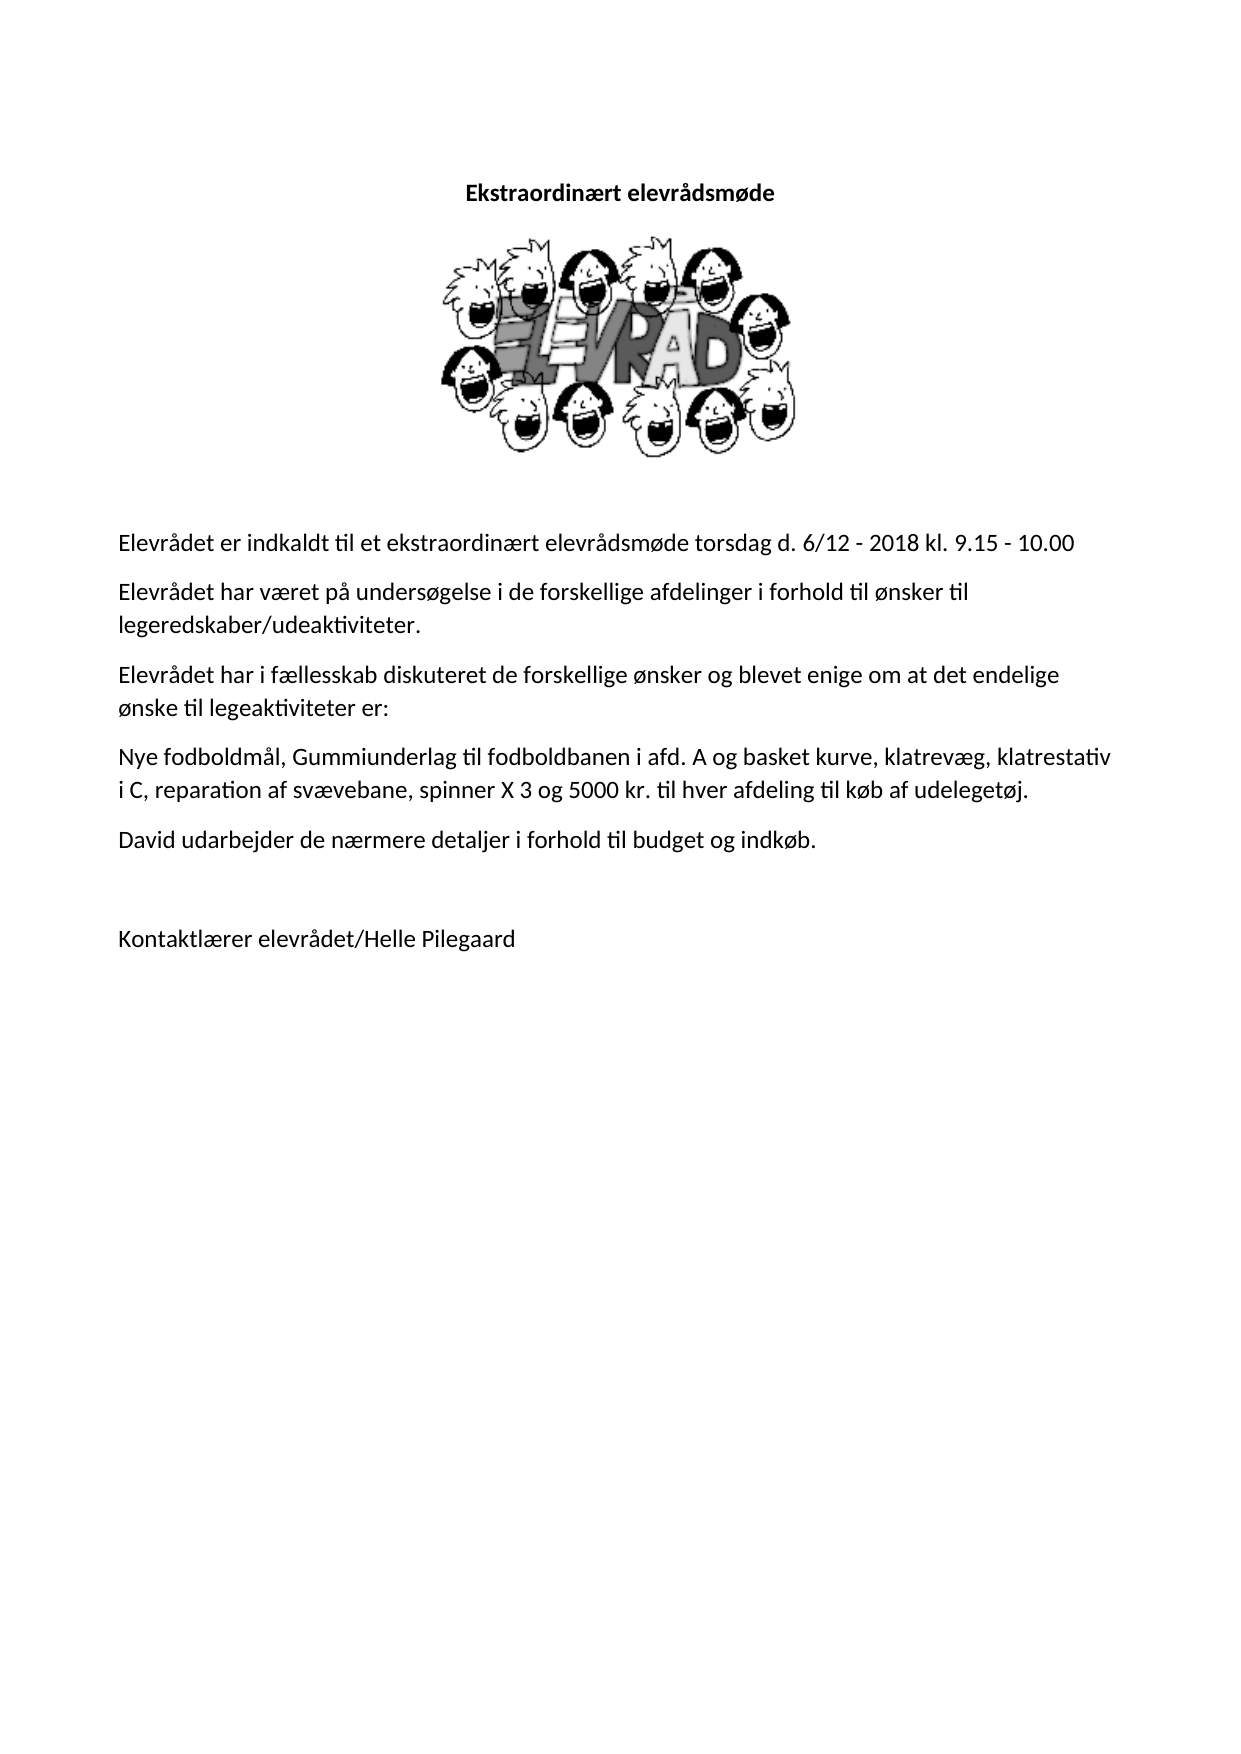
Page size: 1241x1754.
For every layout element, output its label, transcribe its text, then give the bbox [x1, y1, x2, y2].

text Elevrådet er indkaldt til et ekstraordinært elevrådsmøde torsdag d. 6/12 - 2018 kl. 9.15 - 10.00 [118, 527, 1122, 557]
picture [437, 226, 803, 462]
text Kontaktlærer elevrådet/Helle Pilegaard [118, 923, 1122, 954]
text Nye fodboldmål, Gummiunderlag til fodboldbanen i afd. A og basket kurve, klatrevæg, klatrestativ i C, reparation af svævebane, spinner X 3 og 5000 kr. til hver afdeling til køb af udelegetøj. [118, 741, 1122, 805]
text Ekstraordinært elevrådsmøde [118, 177, 1122, 208]
text Elevrådet har i fællesskab diskuteret de forskellige ønsker og blevet enige om at det endelige ønske til legeaktiviteter er: [118, 659, 1122, 722]
text David udarbejder de nærmere detaljer i forhold til budget og indkøb. [118, 824, 1122, 854]
text Elevrådet har været på undersøgelse i de forskellige afdelinger i forhold til ønsker til legeredskaber/udeaktiviteter. [118, 576, 1122, 640]
